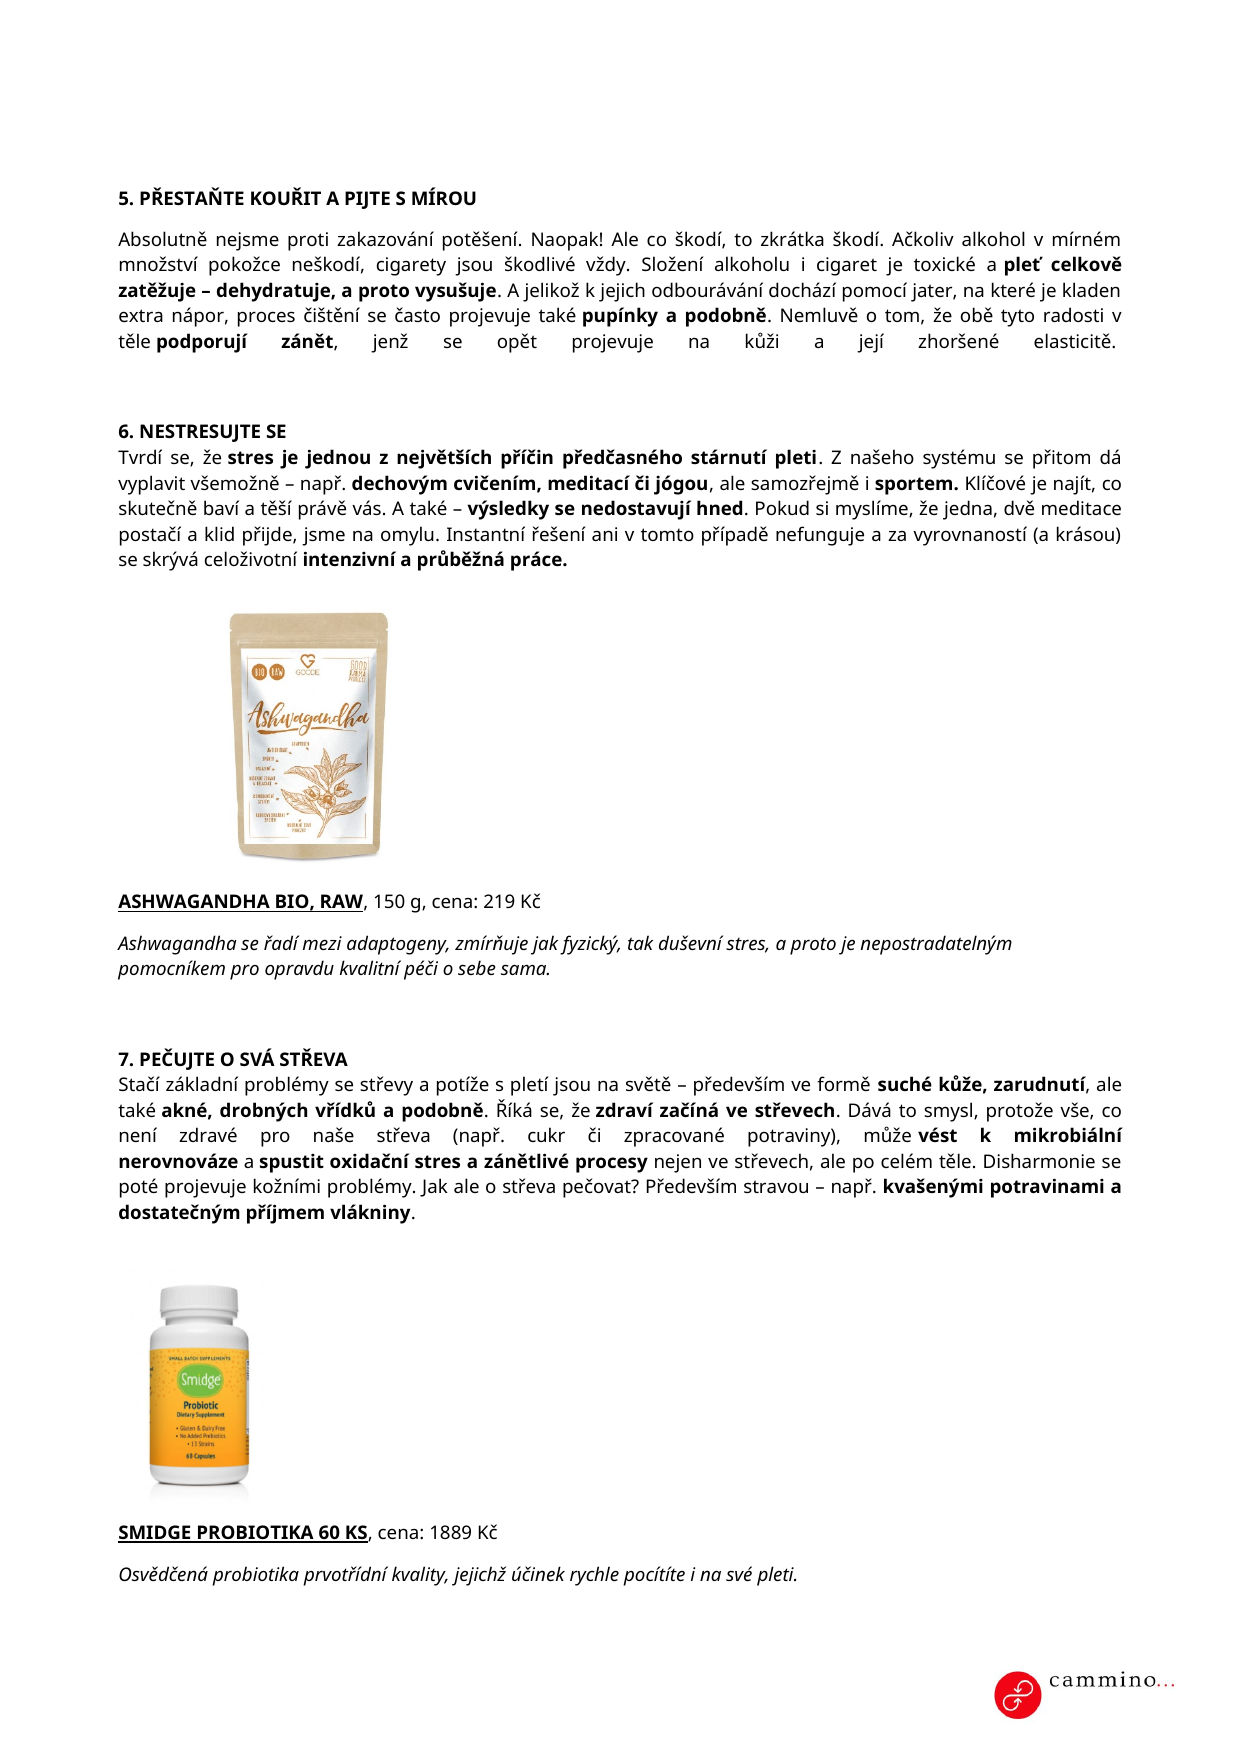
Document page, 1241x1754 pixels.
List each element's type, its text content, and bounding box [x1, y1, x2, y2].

picture [118, 1266, 287, 1504]
text Stačí základní problémy se střevy a potíže s pletí jsou na světě – především ve formě suché kůže, zarudnutí, ale také akné, drobných vřídků a podobně. Říká se, že zdraví začíná ve střevech. Dává to smysl, protože vše, co není zdravé pro naše střeva (např. cukr či zpracované potraviny), může vést k mikrobiální nerovnováze a spustit oxidační stres a zánětlivé procesy nejen ve střevech, ale po celém těle. Disharmonie se poté projevuje kožními problémy. Jak ale o střeva pečovat? Především stravou – např. kvašenými potravinami a dostatečným příjmem vlákniny. [118, 1072, 1122, 1225]
text Absolutně nejsme proti zakazování potěšení. Naopak! Ale co škodí, to zkrátka škodí. Ačkoliv alkohol v mírném množství pokožce neškodí, cigarety jsou škodlivé vždy. Složení alkoholu i cigaret je toxické a pleť celkově zatěžuje – dehydratuje, a proto vysušuje. A jelikož k jejich odbourávání dochází pomocí jater, na které je kladen extra nápor, proces čištění se často projevuje také pupínky a podobně. Nemluvě o tom, že obě tyto radosti v těle podporují zánět, jenž se opět projevuje na kůži a její zhoršené elasticitě. [118, 226, 1122, 382]
picture [118, 587, 500, 874]
text Ashwagandha se řadí mezi adaptogeny, zmírňuje jak fyzický, tak duševní stres, a proto je nepostradatelným pomocníkem pro opravdu kvalitní péči o sebe sama. [118, 930, 1122, 1010]
subtitle 6. NESTRESUJTE SE [118, 419, 1122, 444]
text 5. PŘESTAŇTE KOUŘIT A PIJTE S MÍROU [118, 185, 1122, 210]
text SMIDGE PROBIOTIKA 60 KS, cena: 1889 Kč [118, 1520, 1122, 1545]
text Tvrdí se, že stres je jednou z největších příčin předčasného stárnutí pleti. Z našeho systému se přitom dá vyplavit všemožně – např. dechovým cvičením, meditací či jógou, ale samozřejmě i sportem. Klíčové je najít, co skutečně baví a těší právě vás. A také – výsledky se nedostavují hned. Pokud si myslíme, že jedna, dvě meditace postačí a klid přijde, jsme na omylu. Instantní řešení ani v tomto případě nefunguje a za vyrovnaností (a krásou) se skrývá celoživotní intenzivní a průběžná práce. [118, 444, 1122, 572]
text ASHWAGANDHA BIO, RAW, 150 g, cena: 219 Kč [118, 889, 1122, 914]
picture [977, 1654, 1188, 1734]
subtitle 7. PEČUJTE O SVÁ STŘEVA [118, 1046, 1122, 1072]
text Osvědčená probiotika prvotřídní kvality, jejichž účinek rychle pocítíte i na své pleti. [118, 1561, 1122, 1586]
